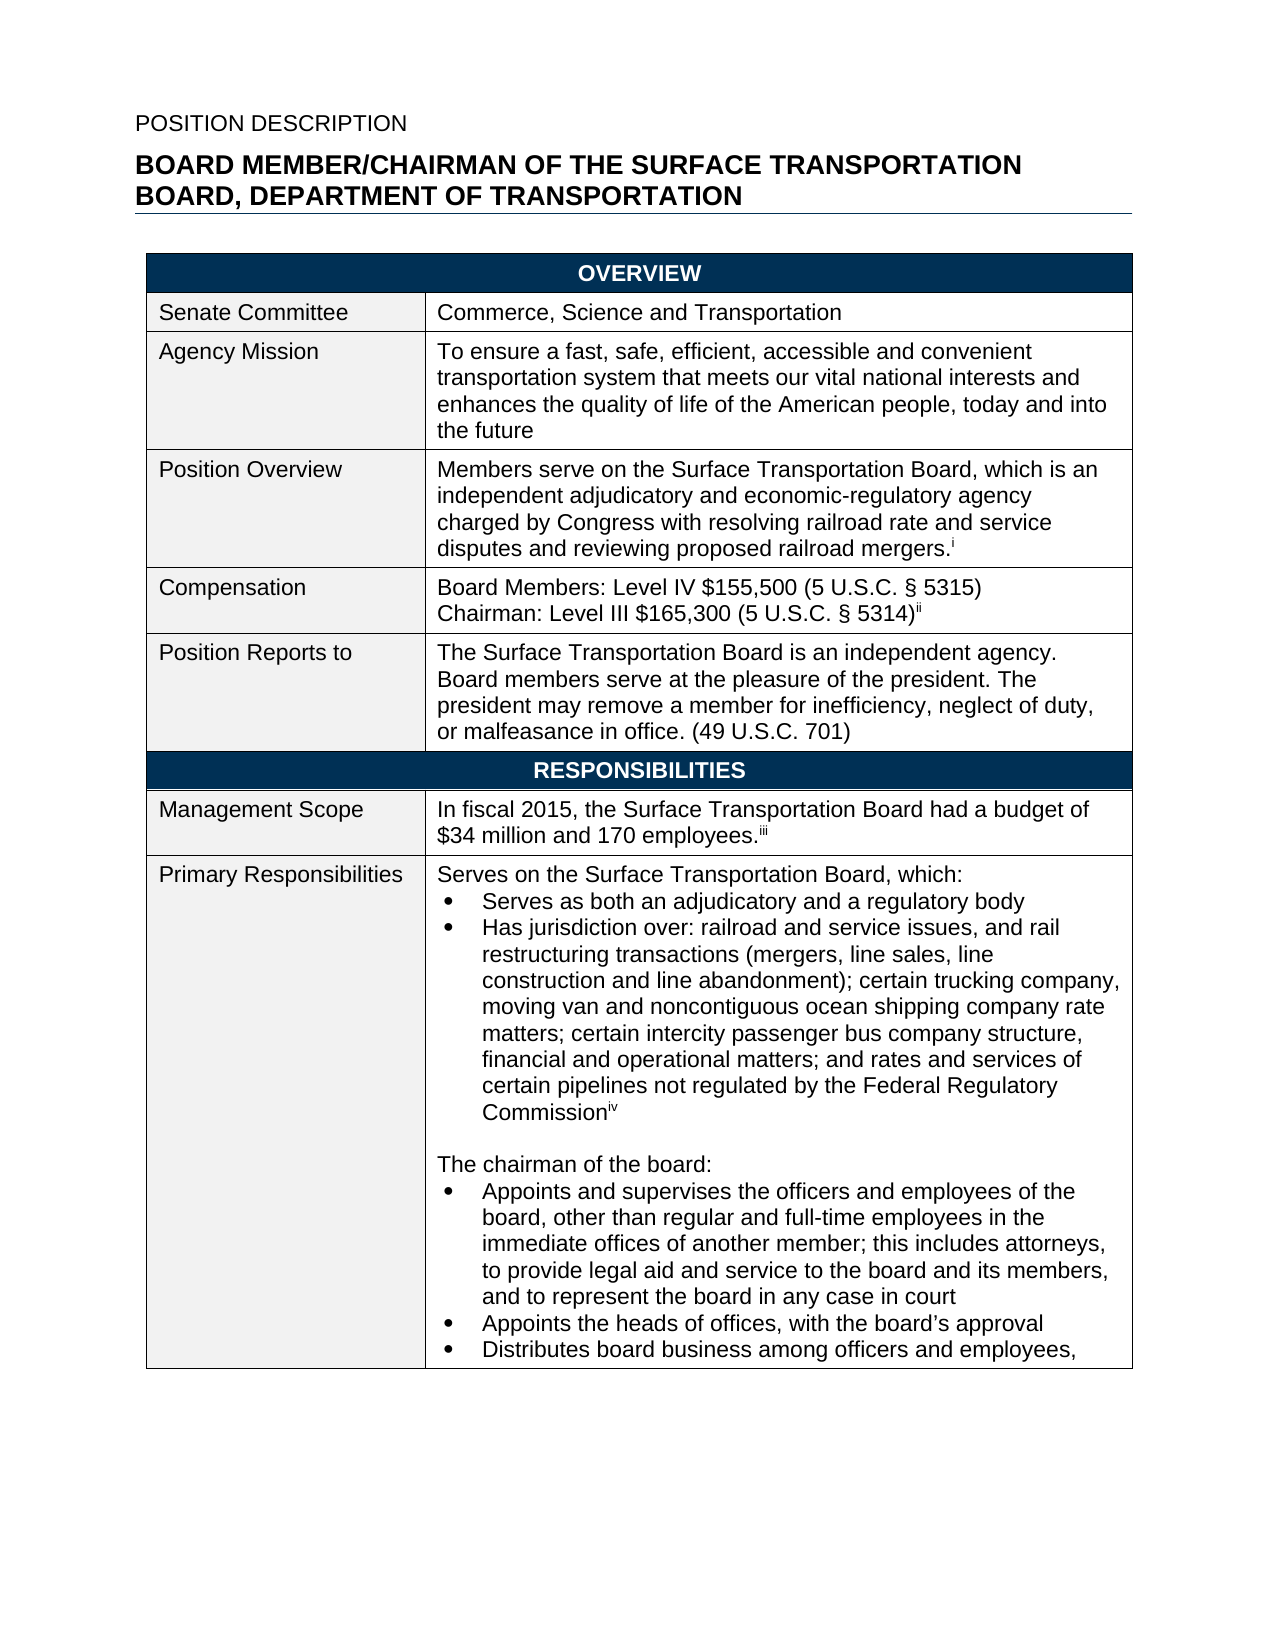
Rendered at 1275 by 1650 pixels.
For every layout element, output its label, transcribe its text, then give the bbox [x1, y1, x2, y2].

table_cell Position Overview [147, 450, 425, 567]
table_cell The Surface Transportation Board is an independent agency. Board members serve at the pleasure of the president. The president may remove a member for inefficiency, neglect of duty, or malfeasance in office. (49 U.S.C. 701) [426, 634, 1132, 751]
subtitle POSITION DESCRIPTION [135, 110, 1132, 136]
table_cell Agency Mission [147, 332, 425, 449]
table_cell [147, 856, 425, 1368]
table_cell Members serve on the Surface Transportation Board, which is an independent adjudicatory and economic-regulatory agency charged by Congress with resolving railroad rate and service disputes and reviewing proposed railroad mergers. [426, 450, 1132, 567]
table_header OVERVIEW [147, 254, 1132, 292]
table_cell Commerce, Science and Transportation [426, 293, 1132, 331]
table_cell Management Scope [147, 791, 425, 855]
table_cell Senate Committee [147, 293, 425, 331]
table_cell Compensation [147, 568, 425, 633]
table_cell To ensure a fast, safe, efficient, accessible and convenient transportation system that meets our vital national interests and enhances the quality of life of the American people, today and into the future [426, 332, 1132, 449]
table_cell RESPONSIBILITIES [147, 752, 1132, 789]
table_cell Position Reports to [147, 634, 425, 751]
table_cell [426, 856, 1132, 1368]
subtitle board member/Chairman of the surface transportation board, Department of transportation [135, 149, 1132, 213]
table_cell In fiscal 2015, the Surface Transportation Board had a budget of $34 million and 170 employees. [426, 791, 1132, 855]
table_cell Board Members: Level IV $155,500 (5 U.S.C. § 5315) Chairman: Level III $165,300 (5 U.S.C. § 5314) [426, 568, 1132, 633]
